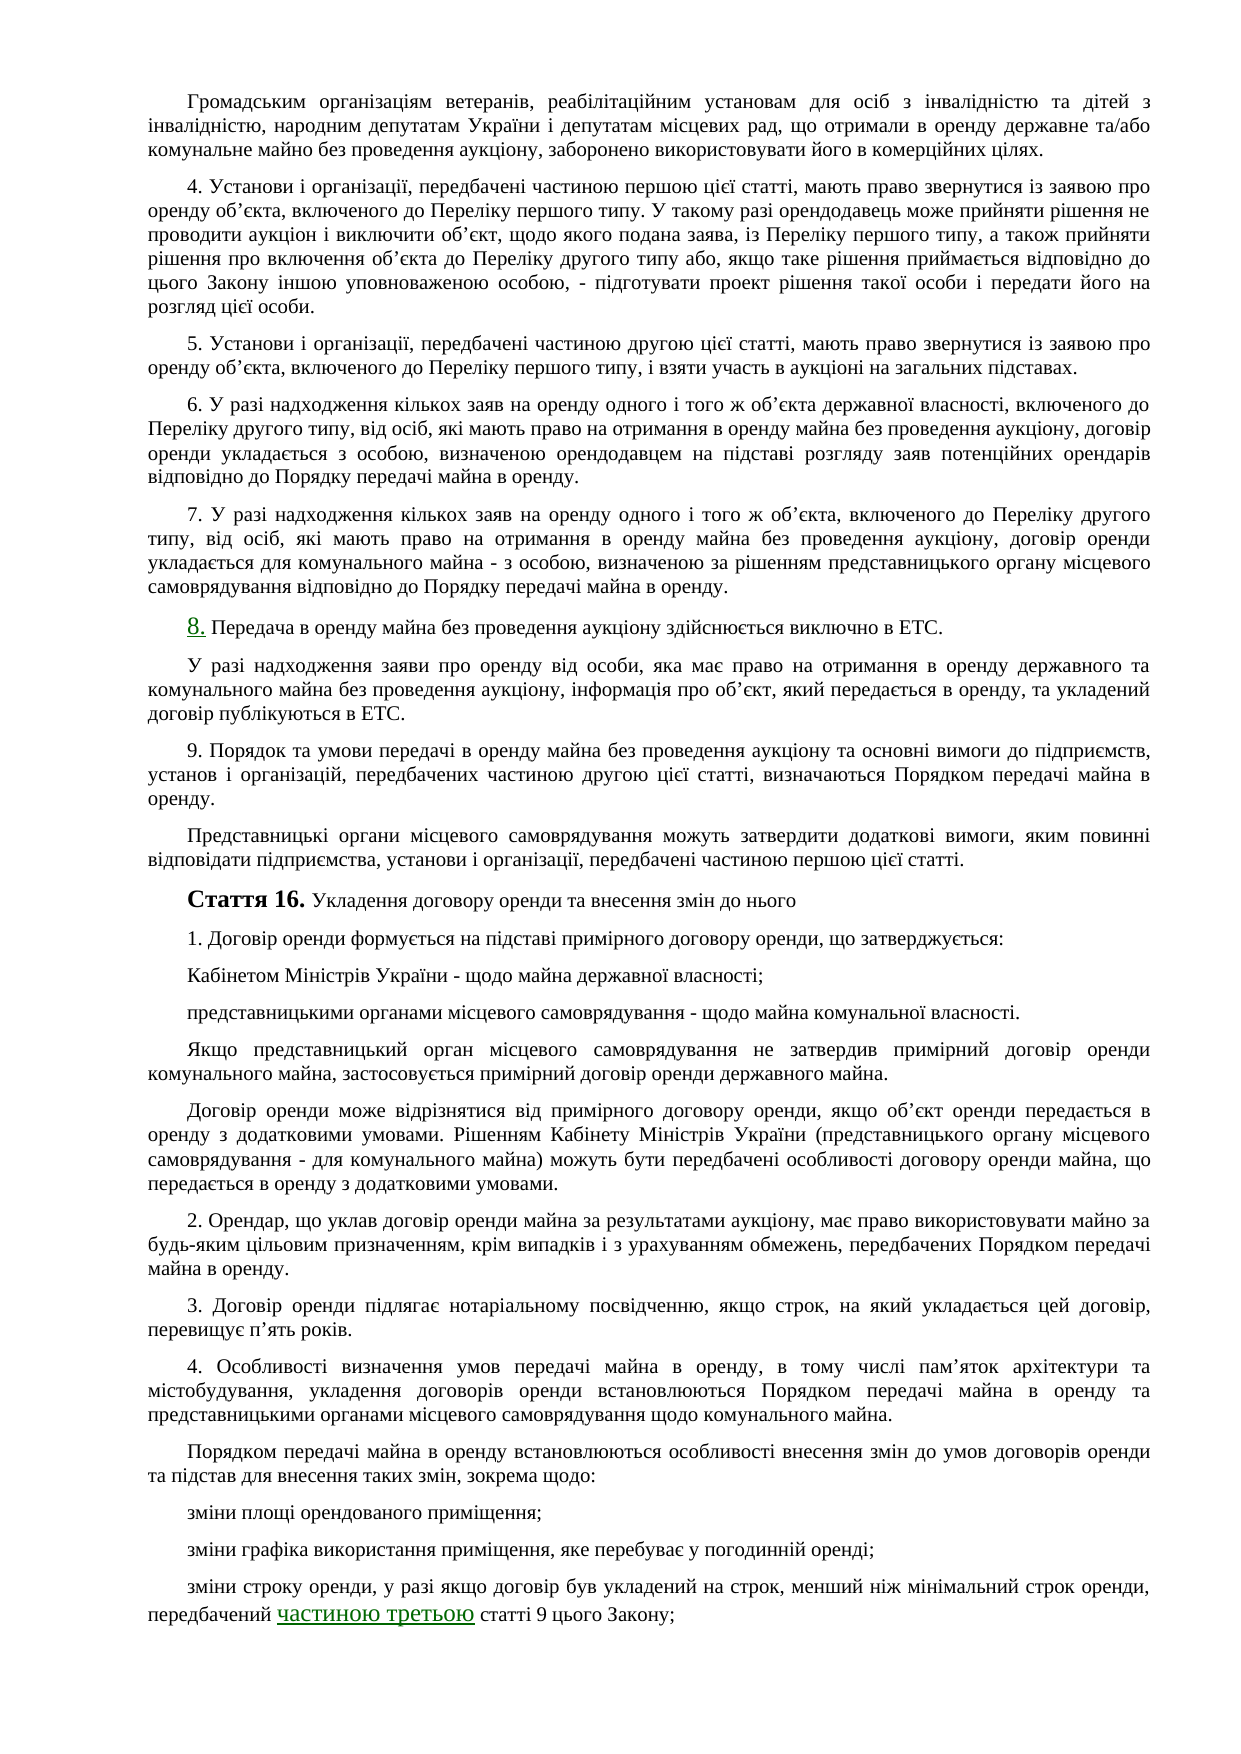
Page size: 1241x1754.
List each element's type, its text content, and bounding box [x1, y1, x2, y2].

text 4. Особливості визначення умов передачі майна в оренду, в тому числі пам’яток архітектури та містобудування, укладення договорів оренди встановлюються Порядком передачі майна в оренду та представницькими органами місцевого самоврядування щодо комунального майна. [148, 1354, 1152, 1426]
text Договір оренди може відрізнятися від примірного договору оренди, якщо об’єкт оренди передається в оренду з додатковими умовами. Рішенням Кабінету Міністрів України (представницького органу місцевого самоврядування - для комунального майна) можуть бути передбачені особливості договору оренди майна, що передається в оренду з додатковими умовами. [148, 1098, 1152, 1194]
text 6. У разі надходження кількох заяв на оренду одного і того ж об’єкта державної власності, включеного до Переліку другого типу, від осіб, які мають право на отримання в оренду майна без проведення аукціону, договір оренди укладається з особою, визначеною орендодавцем на підставі розгляду заяв потенційних орендарів відповідно до Порядку передачі майна в оренду. [148, 392, 1152, 488]
text 8. Передача в оренду майна без проведення аукціону здійснюється виключно в ЕТС. [148, 611, 1152, 639]
text Представницькі органи місцевого самоврядування можуть затвердити додаткові вимоги, яким повинні відповідати підприємства, установи і організації, передбачені частиною першою цієї статті. [148, 823, 1152, 871]
text Стаття 16. Укладення договору оренди та внесення змін до нього [148, 884, 1152, 913]
text 7. У разі надходження кількох заяв на оренду одного і того ж об’єкта, включеного до Переліку другого типу, від осіб, які мають право на отримання в оренду майна без проведення аукціону, договір оренди укладається для комунального майна - з особою, визначеною за рішенням представницького органу місцевого самоврядування відповідно до Порядку передачі майна в оренду. [148, 502, 1152, 598]
text зміни графіка використання приміщення, яке перебуває у погодинній оренді; [148, 1537, 1152, 1561]
text 2. Орендар, що уклав договір оренди майна за результатами аукціону, має право використовувати майно за будь-яким цільовим призначенням, крім випадків і з урахуванням обмежень, передбачених Порядком передачі майна в оренду. [148, 1208, 1152, 1280]
text 5. Установи і організації, передбачені частиною другою цієї статті, мають право звернутися із заявою про оренду об’єкта, включеного до Переліку першого типу, і взяти участь в аукціоні на загальних підставах. [148, 331, 1152, 379]
text зміни площі орендованого приміщення; [148, 1500, 1152, 1524]
text У разі надходження заяви про оренду від особи, яка має право на отримання в оренду державного та комунального майна без проведення аукціону, інформація про об’єкт, який передається в оренду, та укладений договір публікуються в ЕТС. [148, 653, 1152, 725]
text 1. Договір оренди формується на підставі примірного договору оренди, що затверджується: [148, 926, 1152, 950]
text зміни строку оренди, у разі якщо договір був укладений на строк, менший ніж мінімальний строк оренди, передбачений частиною третьою статті 9 цього Закону; [148, 1574, 1152, 1627]
text 9. Порядок та умови передачі в оренду майна без проведення аукціону та основні вимоги до підприємств, установ і організацій, передбачених частиною другою цієї статті, визначаються Порядком передачі майна в оренду. [148, 738, 1152, 810]
text 3. Договір оренди підлягає нотаріальному посвідченню, якщо строк, на який укладається цей договір, перевищує п’ять років. [148, 1293, 1152, 1341]
text представницькими органами місцевого самоврядування - щодо майна комунальної власності. [148, 1000, 1152, 1024]
text 4. Установи і організації, передбачені частиною першою цієї статті, мають право звернутися із заявою про оренду об’єкта, включеного до Переліку першого типу. У такому разі орендодавець може прийняти рішення не проводити аукціон і виключити об’єкт, щодо якого подана заява, із Переліку першого типу, а також прийняти рішення про включення об’єкта до Переліку другого типу або, якщо таке рішення приймається відповідно до цього Закону іншою уповноваженою особою, - підготувати проект рішення такої особи і передати його на розгляд цієї особи. [148, 174, 1152, 318]
text Якщо представницький орган місцевого самоврядування не затвердив примірний договір оренди комунального майна, застосовується примірний договір оренди державного майна. [148, 1037, 1152, 1085]
text Кабінетом Міністрів України - щодо майна державної власності; [148, 963, 1152, 987]
text Порядком передачі майна в оренду встановлюються особливості внесення змін до умов договорів оренди та підстав для внесення таких змін, зокрема щодо: [148, 1439, 1152, 1487]
text Громадським організаціям ветеранів, реабілітаційним установам для осіб з інвалідністю та дітей з інвалідністю, народним депутатам України і депутатам місцевих рад, що отримали в оренду державне та/або комунальне майно без проведення аукціону, заборонено використовувати його в комерційних цілях. [148, 88, 1152, 161]
